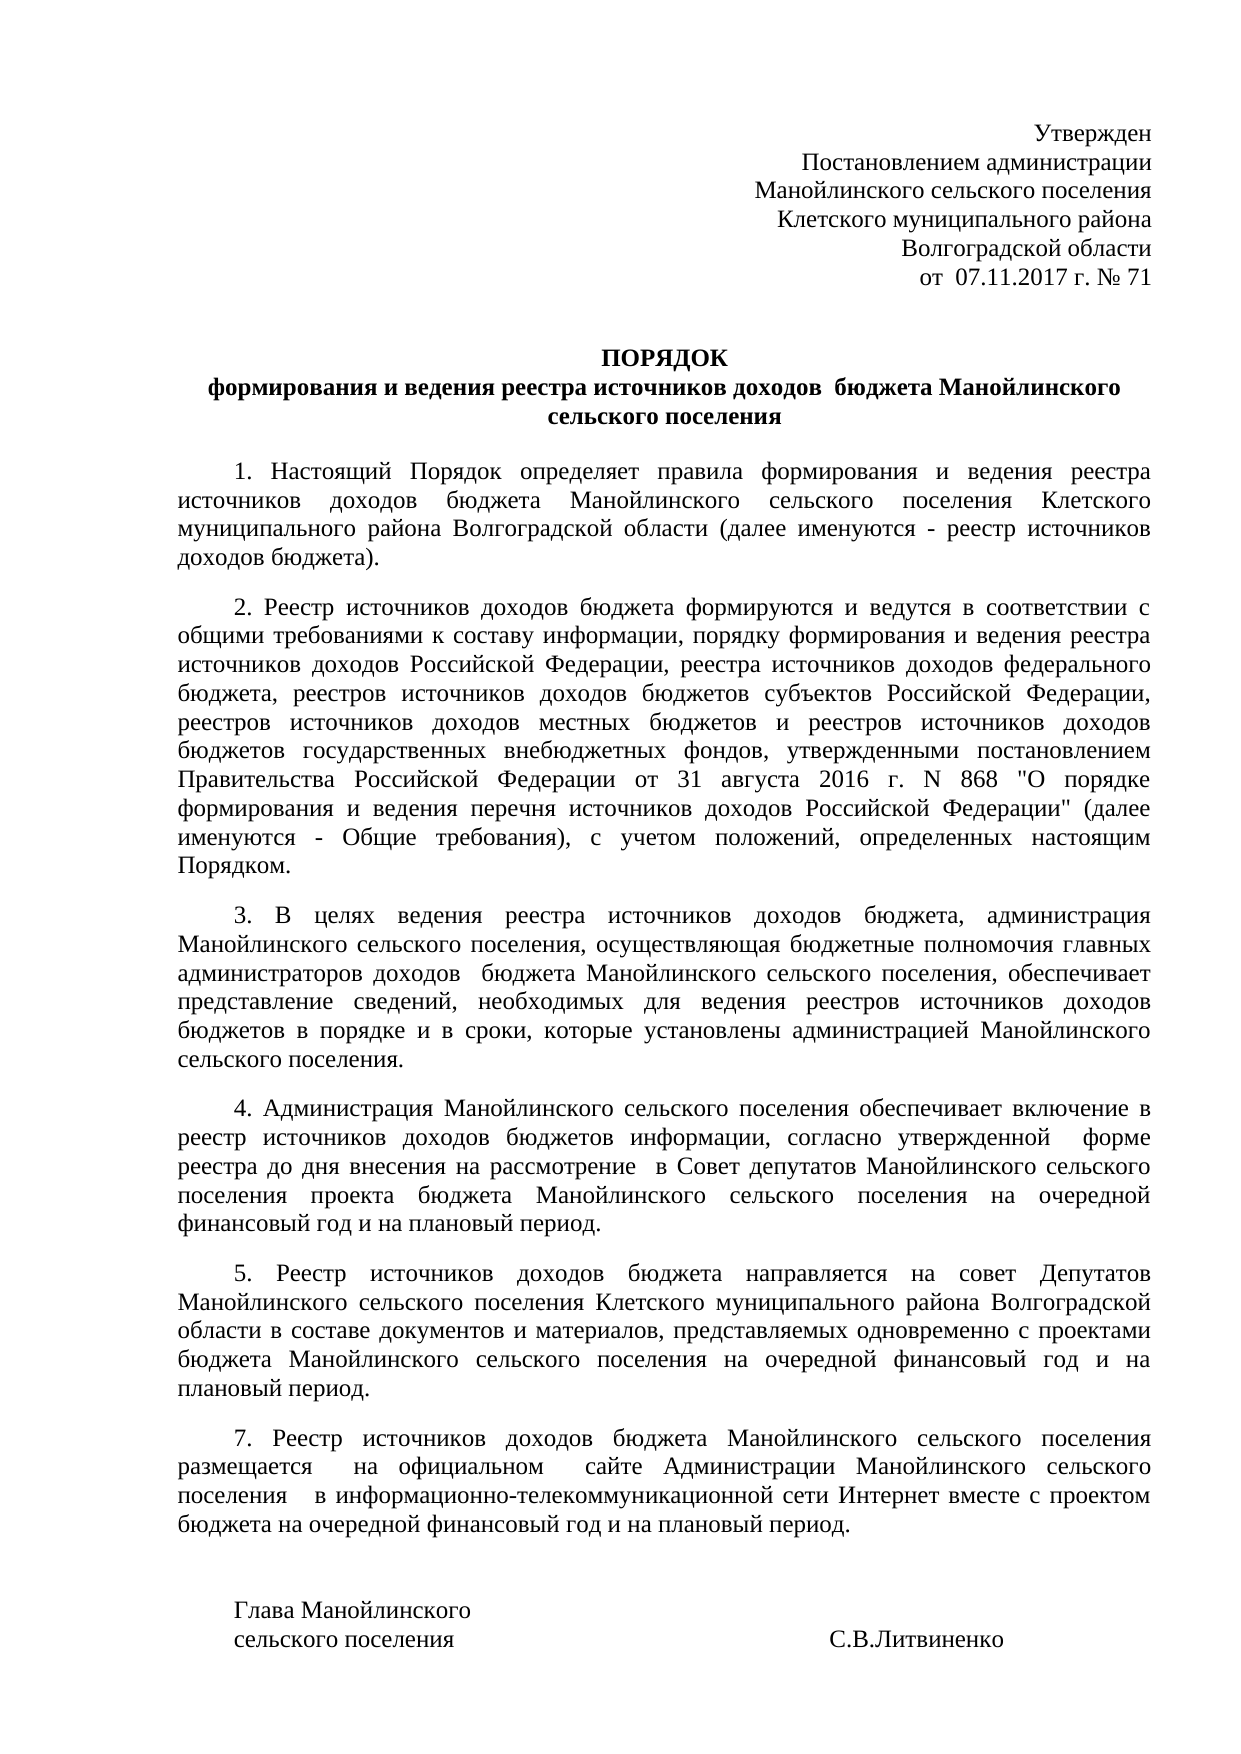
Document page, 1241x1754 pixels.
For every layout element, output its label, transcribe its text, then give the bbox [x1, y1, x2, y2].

text 4. Администрация Манойлинского сельского поселения обеспечивает включение в реестр источников доходов бюджетов информации, согласно утвержденной форме реестра до дня внесения на рассмотрение в Совет депутатов Манойлинского сельского поселения проекта бюджета Манойлинского сельского поселения на очередной финансовый год и на плановый период. [177, 1093, 1152, 1237]
text 3. В целях ведения реестра источников доходов бюджета, администрация Манойлинского сельского поселения, осуществляющая бюджетные полномочия главных администраторов доходов бюджета Манойлинского сельского поселения, обеспечивает представление сведений, необходимых для ведения реестров источников доходов бюджетов в порядке и в сроки, которые установлены администрацией Манойлинского сельского поселения. [177, 900, 1152, 1073]
text от 07.11.2017 г. № 71 [177, 262, 1152, 291]
text Постановлением администрации [177, 147, 1152, 176]
text Утвержден [177, 118, 1152, 147]
title формирования и ведения реестра источников доходов бюджета Манойлинского сельского поселения [177, 372, 1152, 429]
text Манойлинского сельского поселения [177, 176, 1152, 204]
text Клетского муниципального района [177, 204, 1152, 233]
text 2. Реестр источников доходов бюджета формируются и ведутся в соответствии с общими требованиями к составу информации, порядку формирования и ведения реестра источников доходов Российской Федерации, реестра источников доходов федерального бюджета, реестров источников доходов бюджетов субъектов Российской Федерации, реестров источников доходов местных бюджетов и реестров источников доходов бюджетов государственных внебюджетных фондов, утвержденными постановлением Правительства Российской Федерации от 31 августа 2016 г. N 868 "О порядке формирования и ведения перечня источников доходов Российской Федерации" (далее именуются - Общие требования), с учетом положений, определенных настоящим Порядком. [177, 592, 1152, 879]
text 5. Реестр источников доходов бюджета направляется на совет Депутатов Манойлинского сельского поселения Клетского муниципального района Волгоградской области в составе документов и материалов, представляемых одновременно с проектами бюджета Манойлинского сельского поселения на очередной финансовый год и на плановый период. [177, 1258, 1152, 1402]
title ПОРЯДОК [177, 343, 1152, 372]
text 1. Настоящий Порядок определяет правила формирования и ведения реестра источников доходов бюджета Манойлинского сельского поселения Клетского муниципального района Волгоградской области (далее именуются - реестр источников доходов бюджета). [177, 456, 1152, 571]
text Глава Манойлинского [177, 1595, 1152, 1624]
text 7. Реестр источников доходов бюджета Манойлинского сельского поселения размещается на официальном сайте Администрации Манойлинского сельского поселения в информационно-телекоммуникационной сети Интернет вместе с проектом бюджета на очередной финансовый год и на плановый период. [177, 1423, 1152, 1538]
text Волгоградской области [177, 233, 1152, 262]
text сельского поселения С.В.Литвиненко [177, 1624, 1152, 1653]
